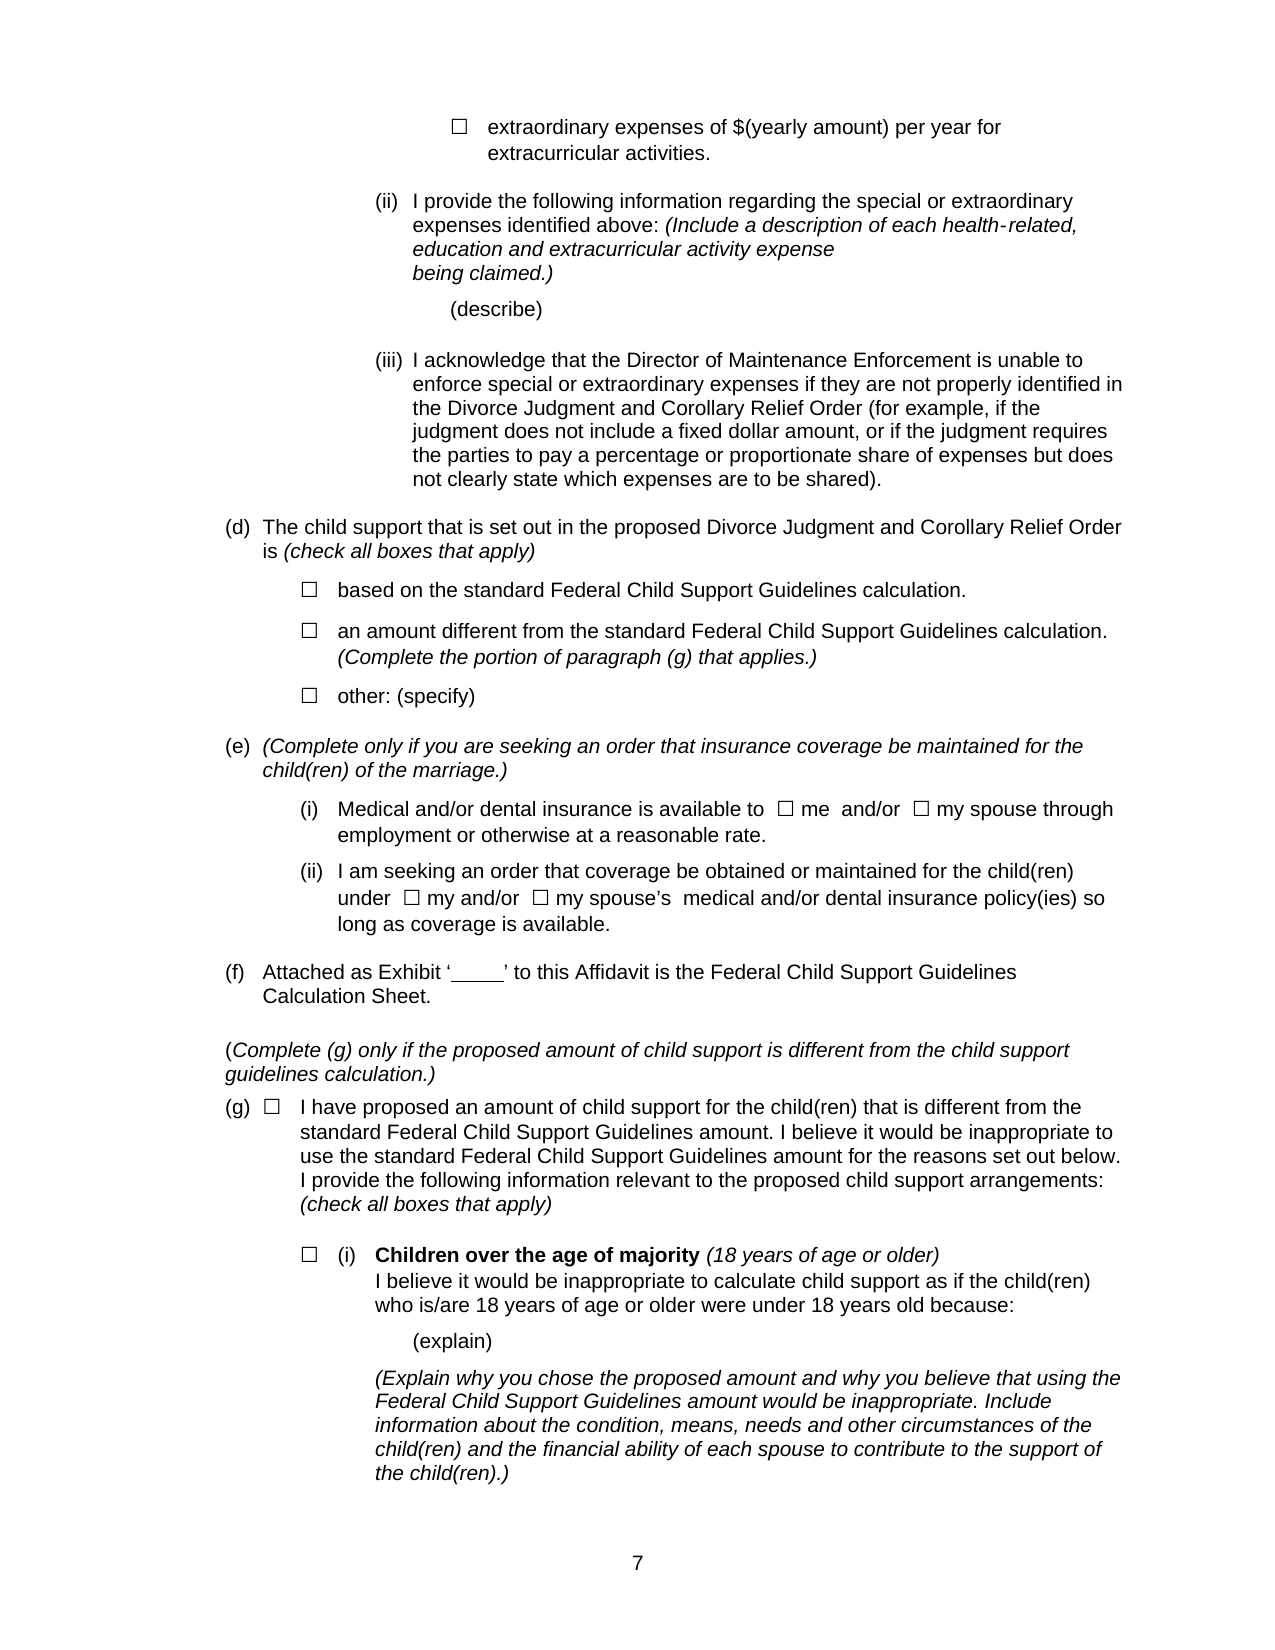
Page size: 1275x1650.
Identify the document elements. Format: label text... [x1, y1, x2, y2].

text extraordinary expenses of $(yearly amount) per year for extracurricular activities. [450, 112, 1125, 165]
text based on the standard Federal Child Support Guidelines calculation. [300, 576, 1125, 604]
text (g) I have proposed an amount of child support for the child(ren) that is different from the standard Federal Child Support Guidelines amount. I believe it would be inappropriate to use the standard Federal Child Support Guidelines amount for the reasons set out below. I provide the following information relevant to the proposed child support arrangements: (check all boxes that apply) [225, 1092, 1125, 1216]
text I believe it would be inappropriate to calculate child support as if the child(ren) who is/are 18 years of age or older were under 18 years old because: [375, 1268, 1125, 1316]
text (ii) I provide the following information regarding the special or extraordinary expenses identified above: (Include a description of each health-related, education and extracurricular activity expense being claimed.) [375, 189, 1125, 285]
text (i) Children over the age of majority (18 years of age or older) [300, 1240, 1125, 1268]
text (ii) I am seeking an order that coverage be obtained or maintained for the child(ren) under my and/or my spouse’s medical and/or dental insurance policy(ies) so long as coverage is available. [300, 859, 1125, 936]
text (Complete (g) only if the proposed amount of child support is different from the child support guidelines calculation.) [225, 1038, 1125, 1086]
text (explain) [412, 1329, 1125, 1353]
text (describe) [450, 297, 1125, 347]
text (d) The child support that is set out in the proposed Divorce Judgment and Corollary Relief Order is (check all boxes that apply) [225, 515, 1125, 563]
text an amount different from the standard Federal Child Support Guidelines calculation. (Complete the portion of paragraph (g) that applies.) [300, 617, 1125, 669]
text (iii) I acknowledge that the Director of Maintenance Enforcement is unable to enforce special or extraordinary expenses if they are not properly identified in the Divorce Judgment and Corollary Relief Order (for example, if the judgment does not include a fixed dollar amount, or if the judgment requires the parties to pay a percentage or proportionate share of expenses but does not clearly state which expenses are to be shared). [375, 347, 1125, 491]
text (i) Medical and/or dental insurance is available to me and/or my spouse through employment or otherwise at a reasonable rate. [300, 794, 1125, 847]
text other: (specify) [300, 681, 1125, 710]
text (Explain why you chose the proposed amount and why you believe that using the Federal Child Support Guidelines amount would be inappropriate. Include information about the condition, means, needs and other circumstances of the child(ren) and the financial ability of each spouse to contribute to the support of the child(ren).) [375, 1365, 1125, 1485]
text (e) (Complete only if you are seeking an order that insurance coverage be maintained for the child(ren) of the marriage.) [225, 734, 1125, 782]
text (f) Attached as Exhibit ‘ ’ to this Affidavit is the Federal Child Support Guidelines Calculation Sheet. [225, 959, 1125, 1007]
